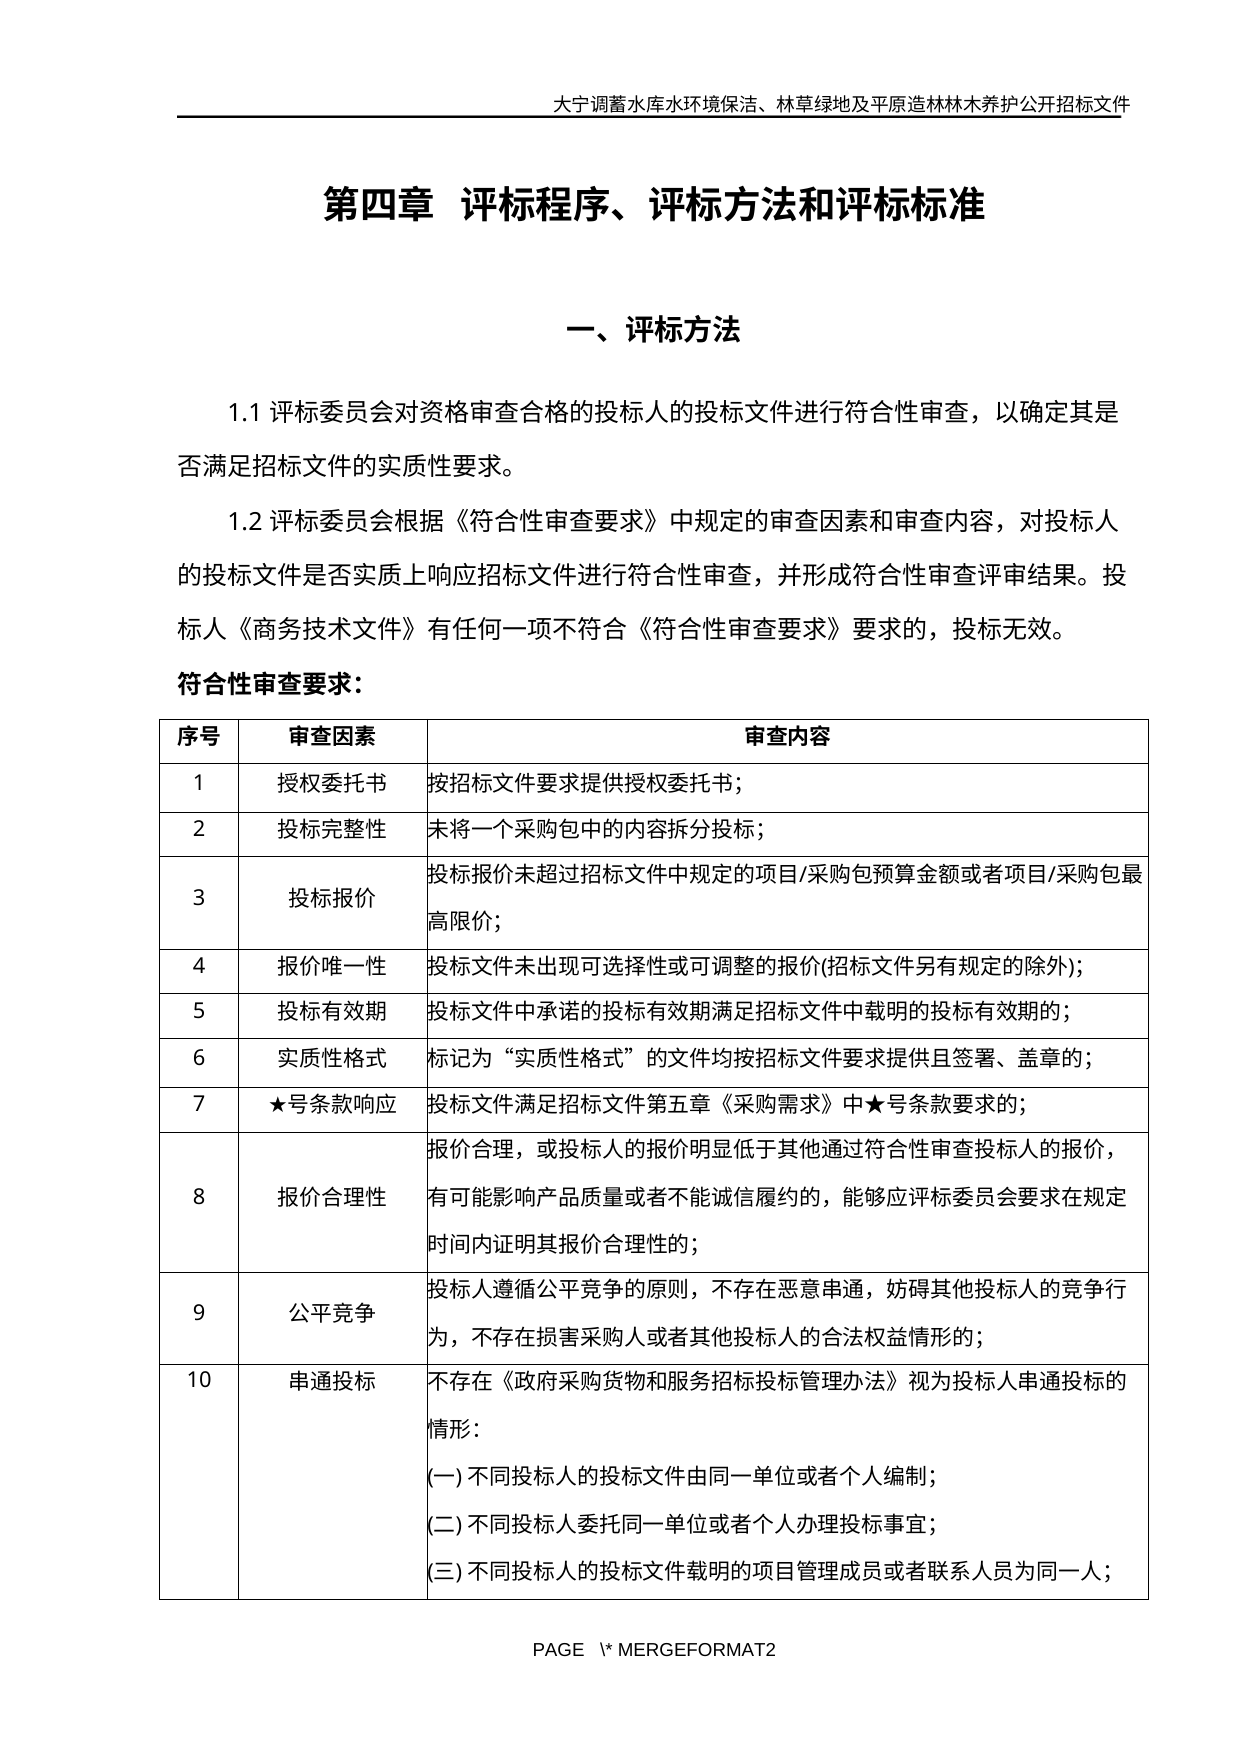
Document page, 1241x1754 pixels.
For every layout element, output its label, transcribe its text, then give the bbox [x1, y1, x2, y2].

table_cell 9 [160, 1273, 238, 1364]
text 1.1 评标委员会对资格审查合格的投标人的投标文件进行符合性审查，以确定其是否满足招标文件的实质性要求。 [177, 392, 1131, 483]
table_cell ★号条款响应 [239, 1088, 427, 1132]
table_cell 8 [160, 1133, 238, 1271]
table_cell 投标文件未出现可选择性或可调整的报价(招标文件另有规定的除外)； [428, 950, 1148, 993]
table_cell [428, 1365, 1148, 1599]
table_cell 1 [160, 764, 238, 812]
table_cell 授权委托书 [239, 764, 427, 812]
subtitle 一、评标方法 [177, 307, 1131, 349]
table_cell 投标文件满足招标文件第五章《采购需求》中★号条款要求的； [428, 1088, 1148, 1132]
table_cell 3 [160, 857, 238, 948]
table_cell 实质性格式 [239, 1039, 427, 1087]
table_cell 投标人遵循公平竞争的原则，不存在恶意串通，妨碍其他投标人的竞争行为，不存在损害采购人或者其他投标人的合法权益情形的； [428, 1273, 1148, 1364]
table_cell 未将一个采购包中的内容拆分投标； [428, 813, 1148, 856]
table_cell 报价唯一性 [239, 950, 427, 993]
table_header 审查内容 [428, 720, 1148, 763]
text 符合性审查要求： [177, 664, 1131, 700]
table_cell 投标报价 [239, 857, 427, 948]
text 1.2 评标委员会根据《符合性审查要求》中规定的审查因素和审查内容，对投标人的投标文件是否实质上响应招标文件进行符合性审查，并形成符合性审查评审结果。投标人《商务技术文件》有任何一项不符合《符合性审查要求》要求的，投标无效。 [177, 501, 1131, 646]
table_cell 投标有效期 [239, 994, 427, 1038]
table_cell 公平竞争 [239, 1273, 427, 1364]
table_cell 10 [160, 1365, 238, 1599]
table_cell 报价合理性 [239, 1133, 427, 1271]
table_cell 投标完整性 [239, 813, 427, 856]
table_cell 投标文件中承诺的投标有效期满足招标文件中载明的投标有效期的； [428, 994, 1148, 1038]
table_header 序号 [160, 720, 238, 763]
table_cell 7 [160, 1088, 238, 1132]
subtitle 第四章 评标程序、评标方法和评标标准 [177, 175, 1131, 229]
table_cell 按招标文件要求提供授权委托书； [428, 764, 1148, 812]
table_cell 报价合理，或投标人的报价明显低于其他通过符合性审查投标人的报价，有可能影响产品质量或者不能诚信履约的，能够应评标委员会要求在规定时间内证明其报价合理性的； [428, 1133, 1148, 1271]
table_cell 投标报价未超过招标文件中规定的项目/采购包预算金额或者项目/采购包最高限价； [428, 857, 1148, 948]
table_cell 5 [160, 994, 238, 1038]
table_header 审查因素 [239, 720, 427, 763]
table_cell 串通投标 [239, 1365, 427, 1599]
table_cell 4 [160, 950, 238, 993]
table_cell 标记为“实质性格式”的文件均按招标文件要求提供且签署、盖章的； [428, 1039, 1148, 1087]
table_cell 6 [160, 1039, 238, 1087]
table_cell 2 [160, 813, 238, 856]
